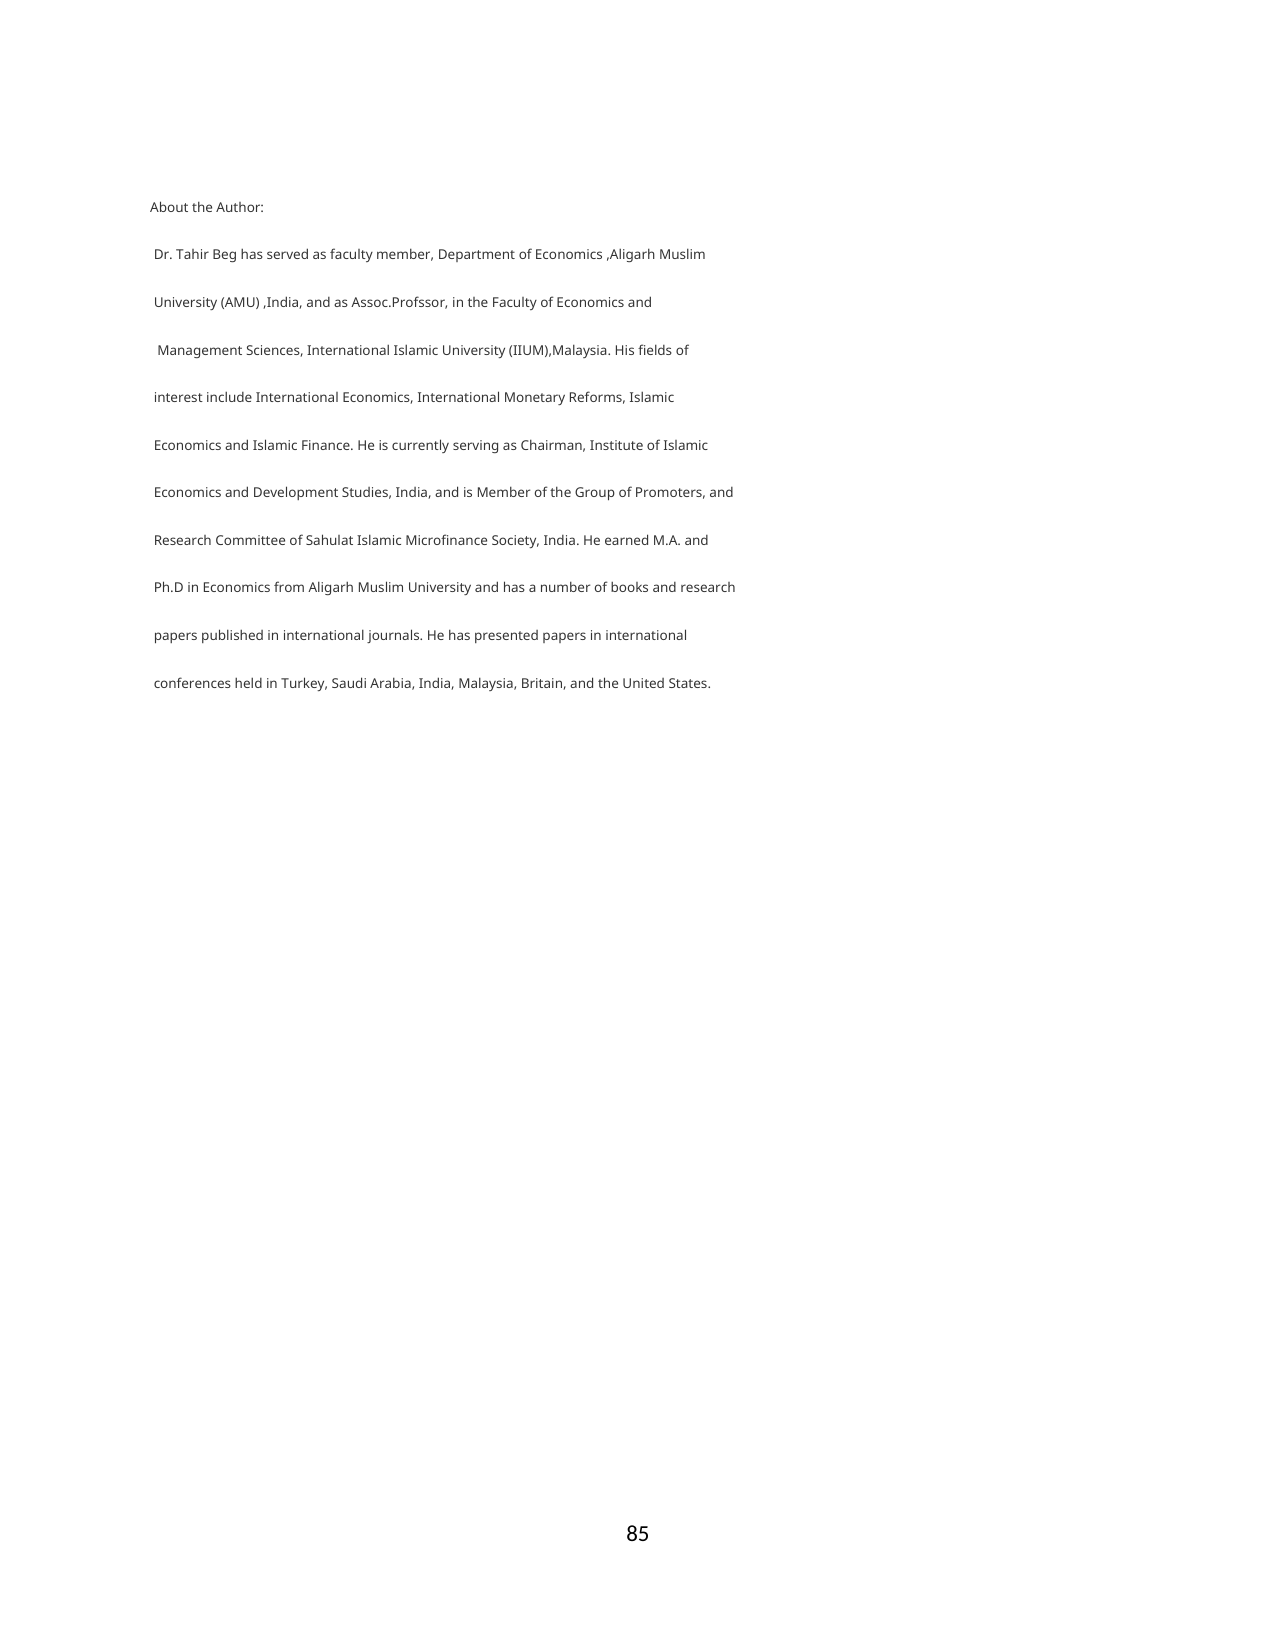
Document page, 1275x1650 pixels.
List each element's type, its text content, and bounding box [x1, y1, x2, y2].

text Economics and Islamic Finance. He is currently serving as Chairman, Institute of Islamic [150, 436, 1125, 454]
text papers published in international journals. He has presented papers in international [150, 626, 1125, 644]
text Ph.D in Economics from Aligarh Muslim University and has a number of books and research [150, 578, 1125, 597]
text interest include International Economics, International Monetary Reforms, Islamic [150, 388, 1125, 406]
text conferences held in Turkey, Saudi Arabia, India, Malaysia, Britain, and the United States. [150, 674, 1125, 692]
text Dr. Tahir Beg has served as faculty member, Department of Economics ,Aligarh Muslim [150, 245, 1125, 264]
text About the Author: [150, 198, 1125, 216]
text Management Sciences, International Islamic University (IIUM),Malaysia. His fields of [150, 340, 1125, 359]
text Economics and Development Studies, India, and is Member of the Group of Promoters, and [150, 483, 1125, 502]
text Research Committee of Sahulat Islamic Microfinance Society, India. He earned M.A. and [150, 531, 1125, 549]
text University (AMU) ,India, and as Assoc.Profssor, in the Faculty of Economics and [150, 293, 1125, 311]
